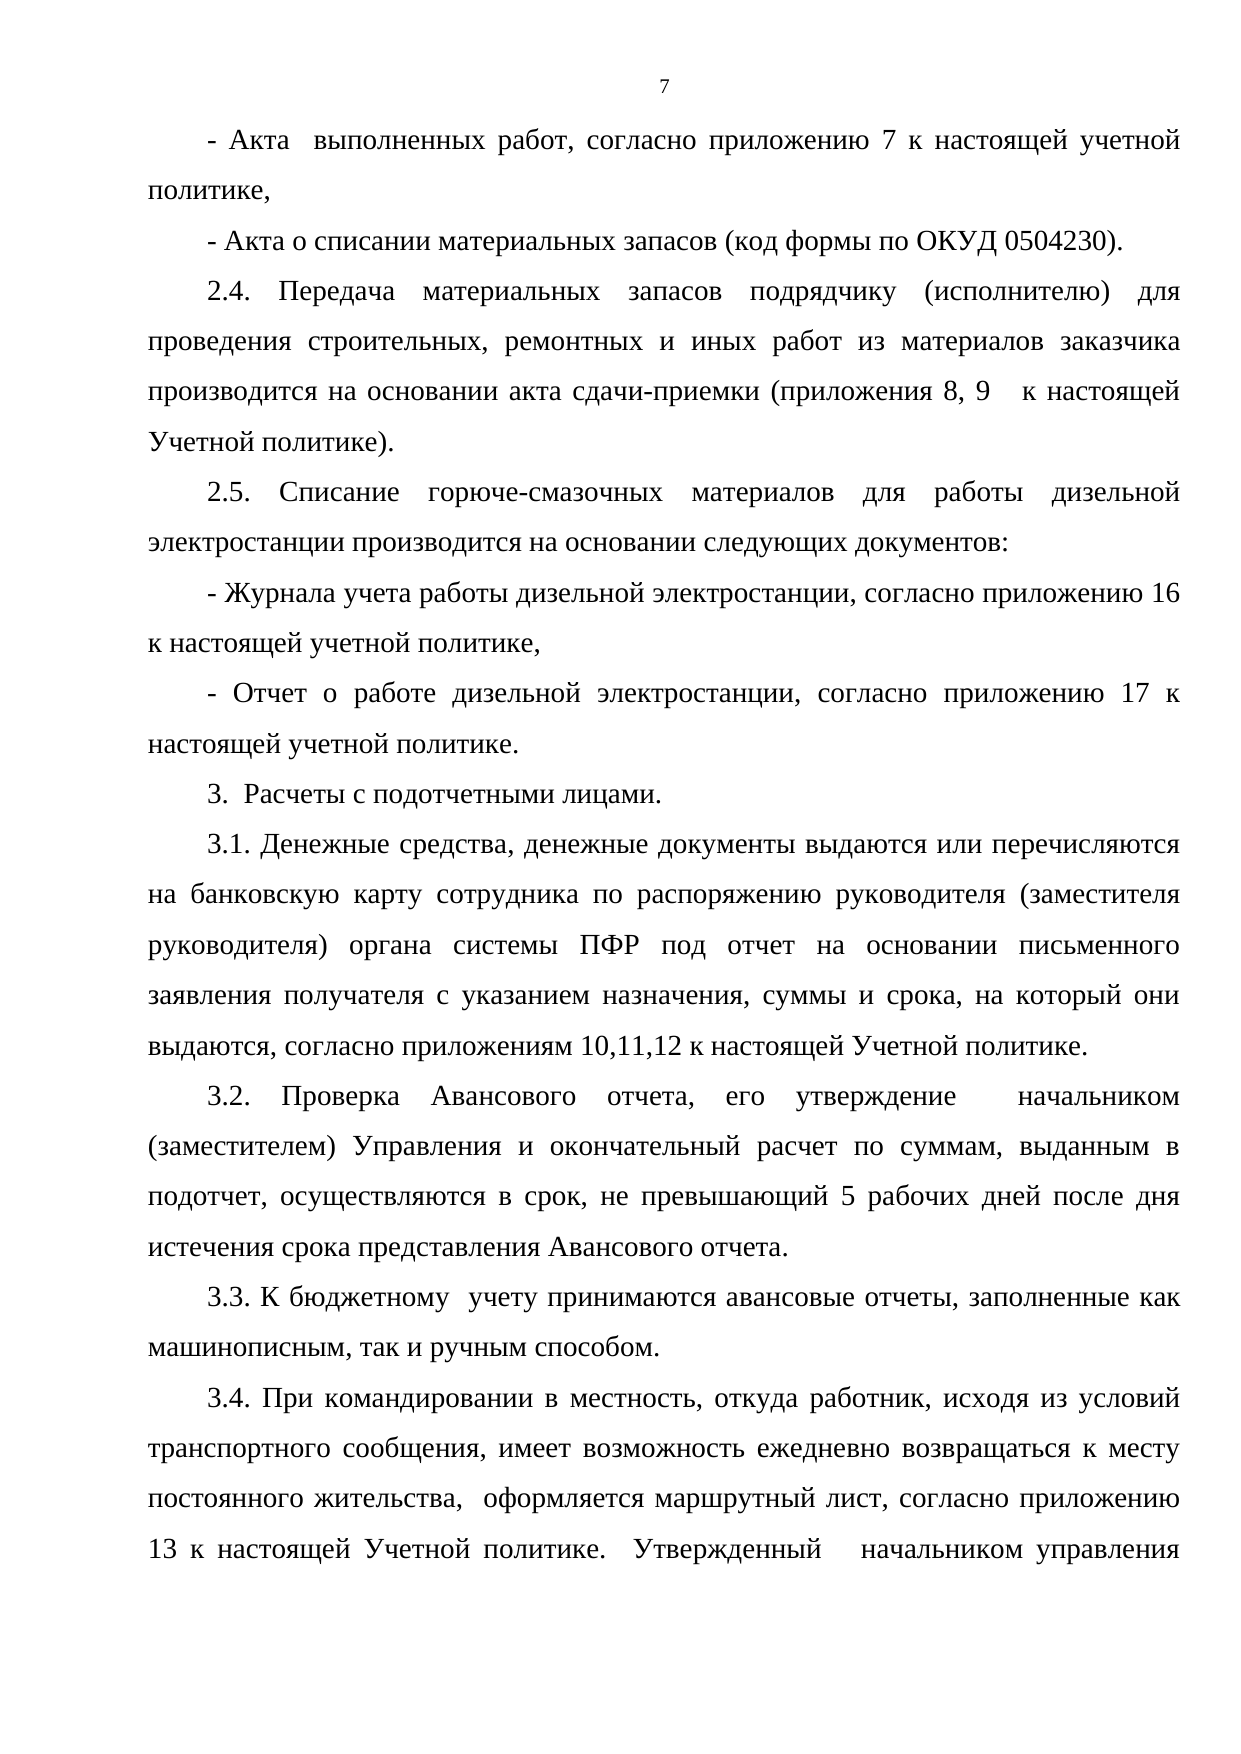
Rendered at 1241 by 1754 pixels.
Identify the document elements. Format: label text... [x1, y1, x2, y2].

text 3.1. Денежные средства, денежные документы выдаются или перечисляются на банковскую карту сотрудника по распоряжению руководителя (заместителя руководителя) органа системы ПФР под отчет на основании письменного заявления получателя с указанием назначения, суммы и срока, на который они выдаются, согласно приложениям 10,11,12 к настоящей Учетной политике. [148, 826, 1181, 1061]
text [148, 1380, 1181, 1564]
text - Акта выполненных работ, согласно приложению 7 к настоящей учетной политике, [148, 122, 1181, 206]
text - Акта о списании материальных запасов (код формы по ОКУД 0504230). [148, 223, 1181, 256]
text - Журнала учета работы дизельной электростанции, согласно приложению 16 к настоящей учетной политике, [148, 575, 1181, 659]
text 3. Расчеты с подотчетными лицами. [148, 776, 1181, 809]
text 3.3. К бюджетному учету принимаются авансовые отчеты, заполненные как машинописным, так и ручным способом. [148, 1279, 1181, 1363]
text - Отчет о работе дизельной электростанции, согласно приложению 17 к настоящей учетной политике. [148, 675, 1181, 759]
text 3.2. Проверка Авансового отчета, его утверждение начальником (заместителем) Управления и окончательный расчет по суммам, выданным в подотчет, осуществляются в срок, не превышающий 5 рабочих дней после дня истечения срока представления Авансового отчета. [148, 1078, 1181, 1262]
text 2.4. Передача материальных запасов подрядчику (исполнителю) для проведения строительных, ремонтных и иных работ из материалов заказчика производится на основании акта сдачи-приемки (приложения 8, 9 к настоящей Учетной политике). [148, 273, 1181, 457]
text 2.5. Списание горюче-смазочных материалов для работы дизельной электростанции производится на основании следующих документов: [148, 474, 1181, 558]
